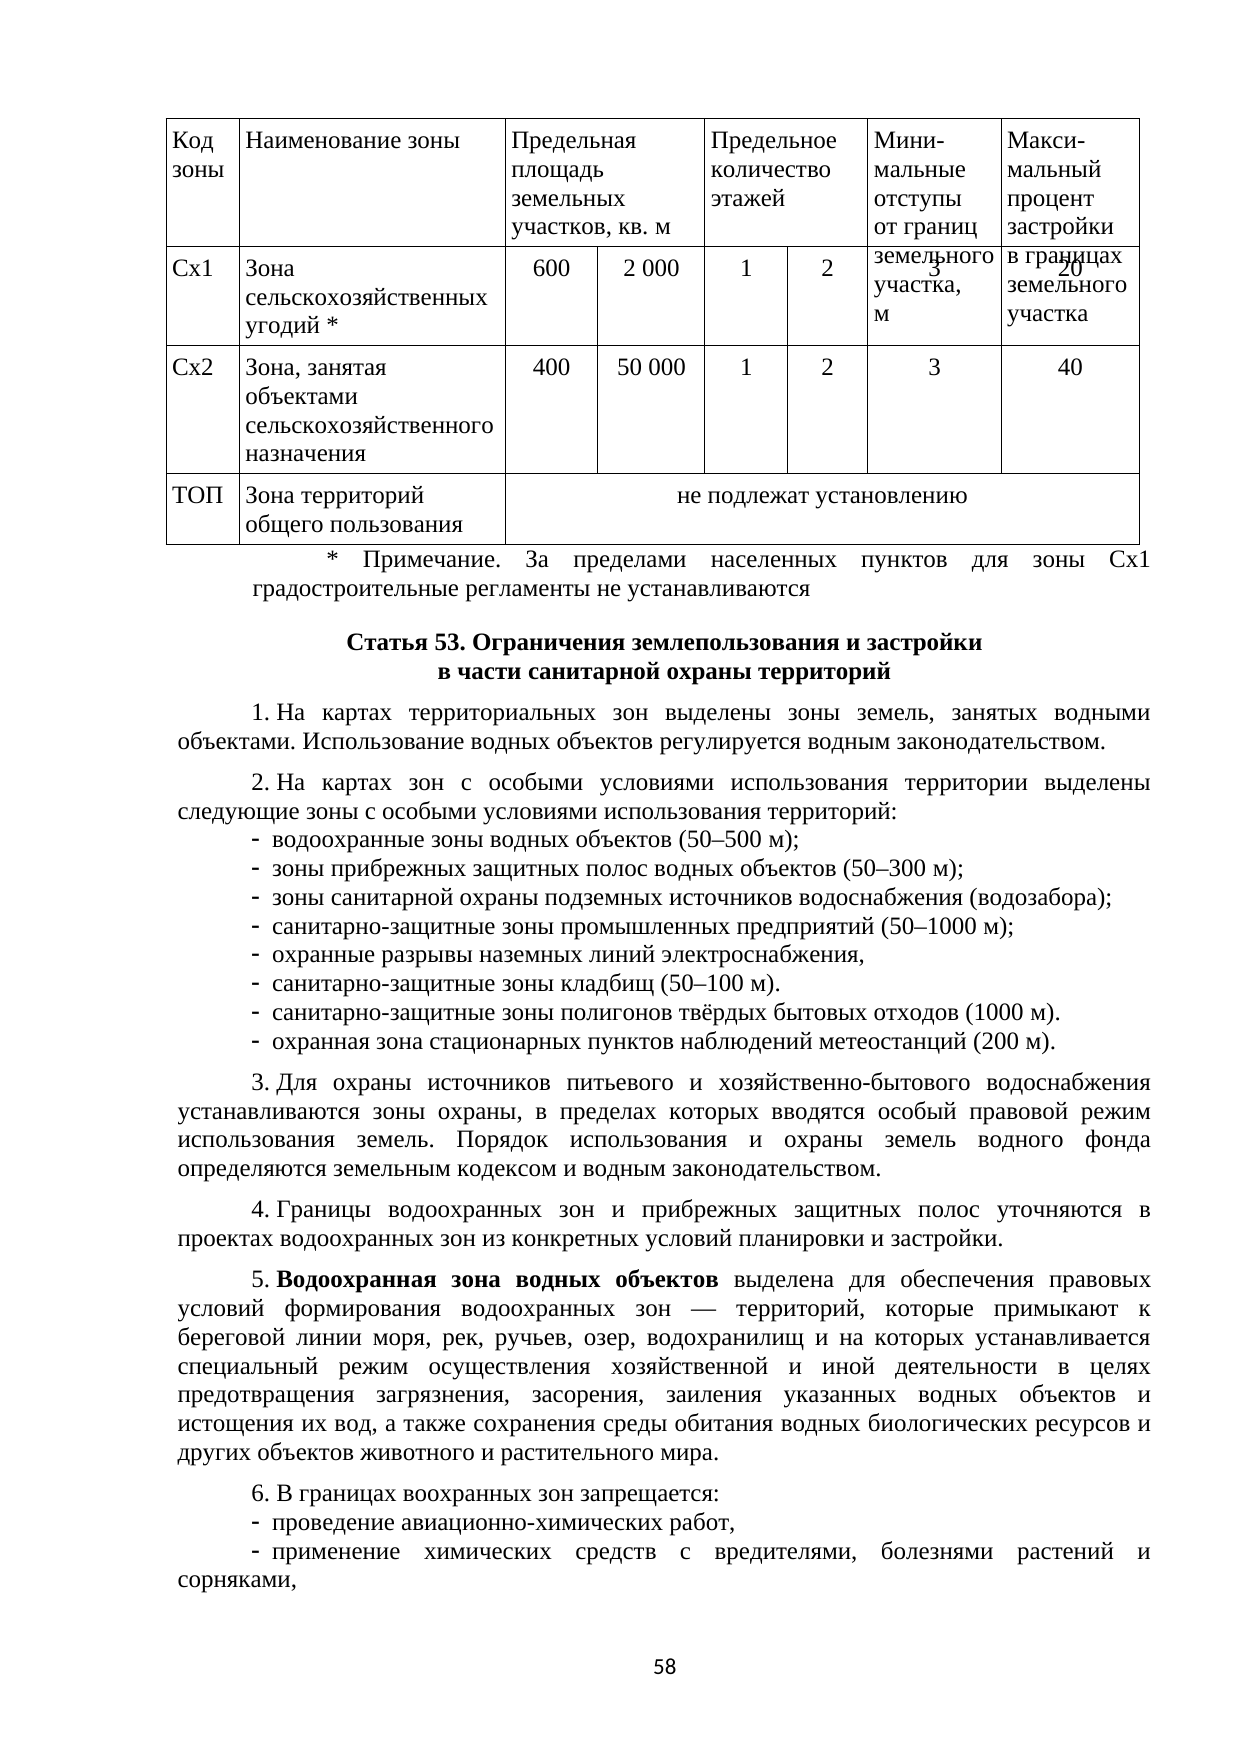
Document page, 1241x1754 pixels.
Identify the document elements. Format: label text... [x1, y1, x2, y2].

list санитарно-защитные зоны полигонов твёрдых бытовых отходов (1000 м). [177, 997, 1152, 1026]
list охранные разрывы наземных линий электроснабжения, [177, 939, 1152, 968]
list На картах зон с особыми условиями использования территории выделены следующие зоны с особыми условиями использования территорий: [177, 767, 1152, 824]
table_header Наименование зоны [240, 119, 505, 246]
list зоны прибрежных защитных полос водных объектов (50–300 м); [177, 853, 1152, 882]
list Для охраны источников питьевого и хозяйственно-бытового водоснабжения устанавливаются зоны охраны, в пределах которых вводятся особый правовой режим использования земель. Порядок использования и охраны земель водного фонда определяются земельным кодексом и водным законодательством. [177, 1067, 1152, 1182]
table_cell ТОП [167, 474, 239, 543]
table_cell Сх1 [167, 247, 239, 345]
table_header Минимальные отступы от границ земельного участка, м [868, 119, 1001, 246]
table_cell 20 [1002, 247, 1139, 345]
table_cell 1 [705, 346, 787, 473]
table_cell 600 [506, 247, 597, 345]
list водоохранные зоны водных объектов (50–500 м); [177, 824, 1152, 853]
table_cell 40 [1002, 346, 1139, 473]
list Ограничения землепользования и застройки в части санитарной охраны территорий [177, 627, 1152, 684]
table_cell 3 [868, 346, 1001, 473]
list Водоохранная зона водных объектов выделена для обеспечения правовых условий формирования водоохранных зон — территорий, которые примыкают к береговой линии моря, рек, ручьев, озер, водохранилищ и на которых устанавливается специальный режим осуществления хозяйственной и иной деятельности в целях предотвращения загрязнения, засорения, заиления указанных водных объектов и истощения их вод, а также сохранения среды обитания водных биологических ресурсов и других объектов животного и растительного мира. [177, 1264, 1152, 1466]
list В границах воохранных зон запрещается: [177, 1478, 1152, 1507]
table_cell Сх2 [167, 346, 239, 473]
list применение химических средств с вредителями, болезнями растений и сорняками, [177, 1536, 1152, 1593]
table_cell 50 000 [598, 346, 704, 473]
list санитарно-защитные зоны промышленных предприятий (50–1000 м); [177, 911, 1152, 939]
list проведение авиационно-химических работ, [177, 1507, 1152, 1536]
table_header Предельная площадь земельных участков, кв. м [506, 119, 704, 246]
list Границы водоохранных зон и прибрежных защитных полос уточняются в проектах водоохранных зон из конкретных условий планировки и застройки. [177, 1194, 1152, 1252]
table_cell 2 000 [598, 247, 704, 345]
table_header Код зоны [167, 119, 239, 246]
list охранная зона стационарных пунктов наблюдений метеостанций (200 м). [177, 1026, 1152, 1054]
table_cell не подлежат установлению [506, 474, 1139, 543]
list На картах территориальных зон выделены зоны земель, занятых водными объектами. Использование водных объектов регулируется водным законодательством. [177, 697, 1152, 754]
text * Примечание. За пределами населенных пунктов для зоны Сх1 градостроительные регламенты не устанавливаются [252, 544, 1152, 602]
table_cell Зона, занятая объектами сельскохозяйственного назначения [240, 346, 505, 473]
table_cell Зона территорий общего пользования [240, 474, 505, 543]
list санитарно-защитные зоны кладбищ (50–100 м). [177, 968, 1152, 997]
list зоны санитарной охраны подземных источников водоснабжения (водозабора); [177, 882, 1152, 911]
table_cell 1 [705, 247, 787, 345]
table_cell Зона сельскохозяйственных угодий * [240, 247, 505, 345]
table_cell 400 [506, 346, 597, 473]
table_cell 2 [788, 247, 867, 345]
table_cell 2 [788, 346, 867, 473]
table_cell 3 [868, 247, 1001, 345]
table_header Максимальный процент застройки в границах земельного участка [1002, 119, 1139, 246]
table_header Предельное количество этажей [705, 119, 867, 246]
